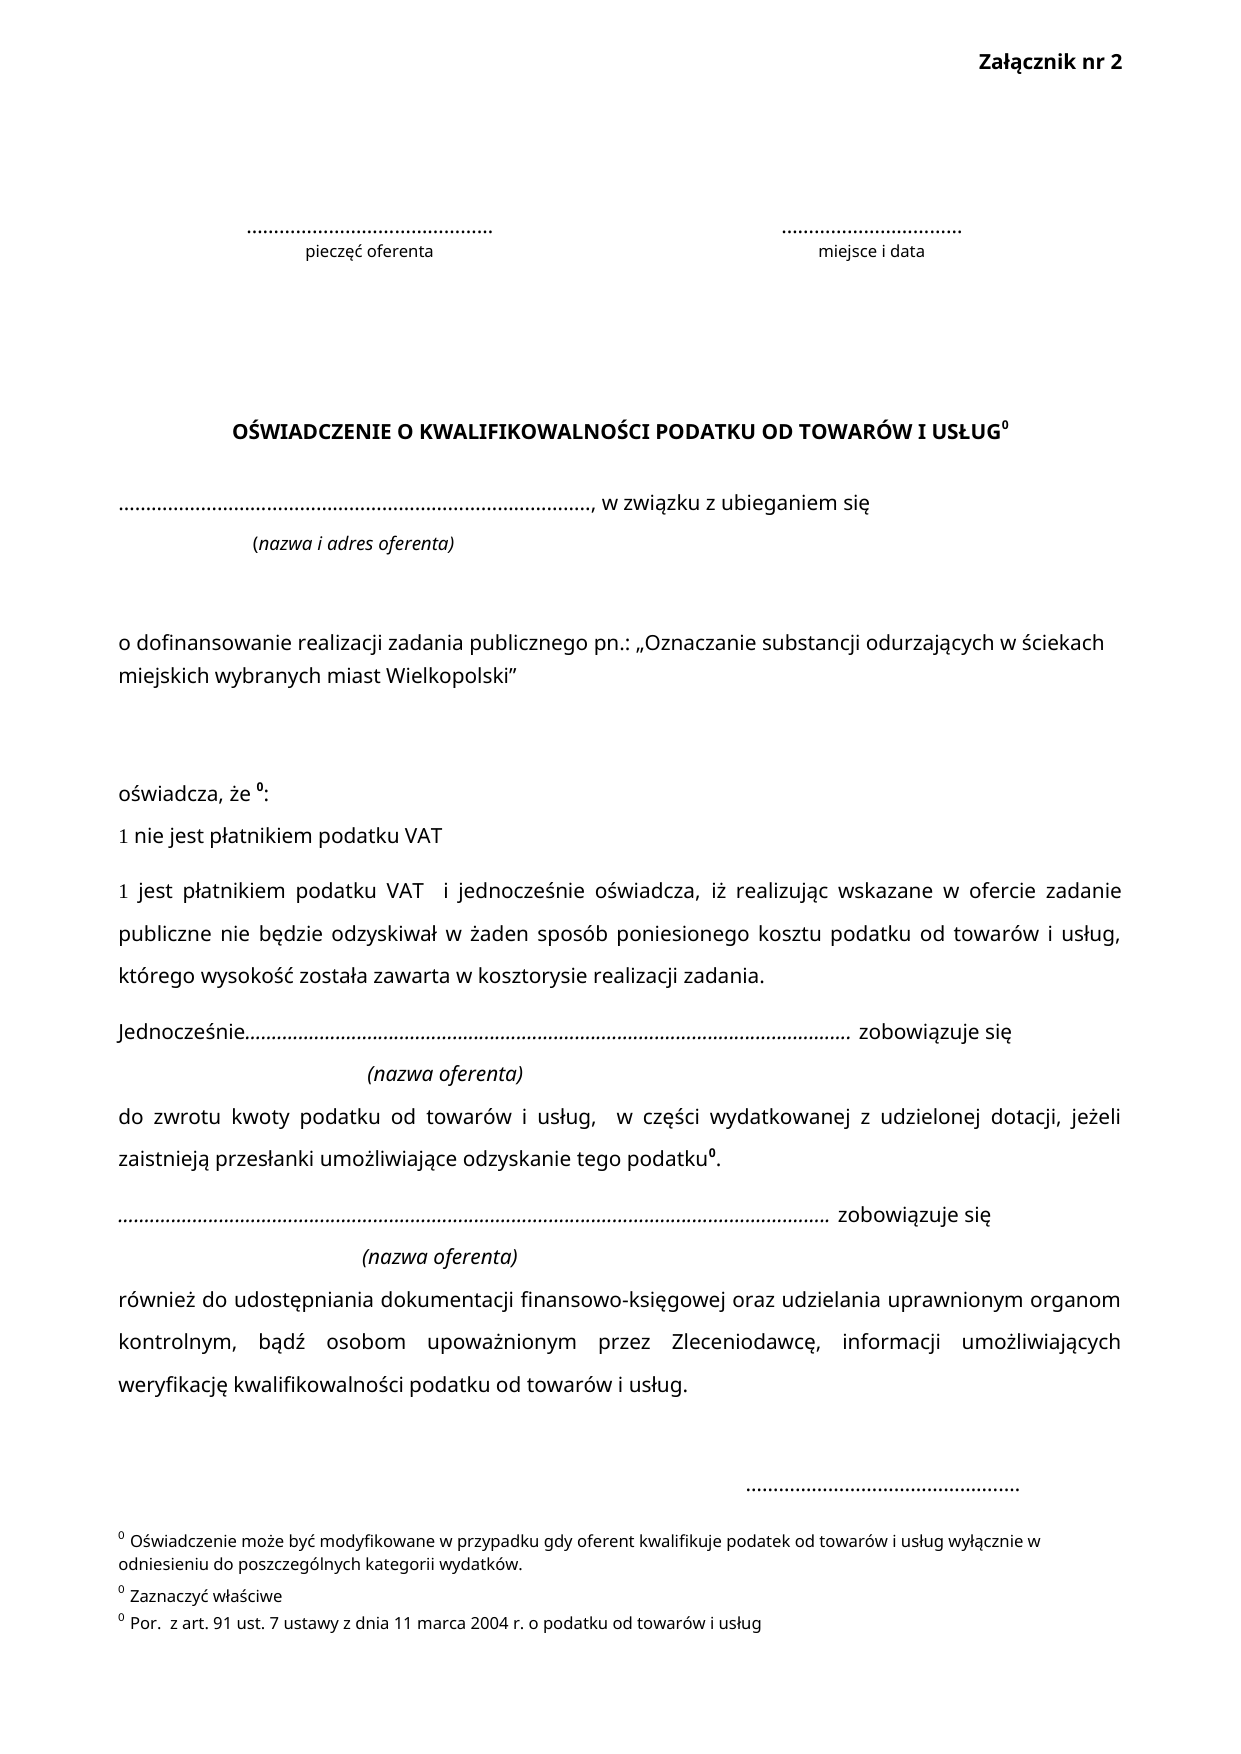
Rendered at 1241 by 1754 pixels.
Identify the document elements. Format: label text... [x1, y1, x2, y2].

text ………………………………………..… [568, 1469, 1122, 1498]
text OŚWIADCZENIE O KWALIFIKOWALNOŚCI PODATKU OD TOWARÓW I USŁUG [118, 417, 1122, 445]
text (nazwa i adres oferenta) [118, 530, 591, 556]
text również do udostępniania dokumentacji finansowo-księgowej oraz udzielania uprawnionym organom kontrolnym, bądź osobom upoważnionym przez Zleceniodawcę, informacji umożliwiających weryfikację kwalifikowalności podatku od towarów i usług. [118, 1285, 1122, 1398]
text ………………………………………………………………………….., w związku z ubieganiem się [118, 488, 1122, 516]
text Jednocześnie.................................................................................................................. zobowiązuje się [118, 1017, 1122, 1045]
text do zwrotu kwoty podatku od towarów i usług, w części wydatkowanej z udzielonej dotacji, jeżeli zaistnieją przesłanki umożliwiające odzyskanie tego podatku. [118, 1102, 1122, 1173]
text oświadcza, że : [118, 779, 1122, 807]
table_header …………………………… miejsce i data [621, 211, 1122, 274]
text o dofinansowanie realizacji zadania publicznego pn.: „Oznaczanie substancji odurzających w ściekach miejskich wybranych miast Wielkopolski” [118, 628, 1122, 689]
text ...................................................................................................................................... zobowiązuje się [118, 1200, 1122, 1228]
text (nazwa oferenta) [118, 1059, 1122, 1088]
table_header ……………………………………… pieczęć oferenta [118, 211, 621, 274]
text jest płatnikiem podatku VAT i jednocześnie oświadcza, iż realizując wskazane w ofercie zadanie publiczne nie będzie odzyskiwał w żaden sposób poniesionego kosztu podatku od towarów i usług, którego wysokość została zawarta w kosztorysie realizacji zadania. [118, 876, 1122, 990]
text nie jest płatnikiem podatku VAT [118, 821, 1122, 850]
text (nazwa oferenta) [118, 1242, 1122, 1271]
